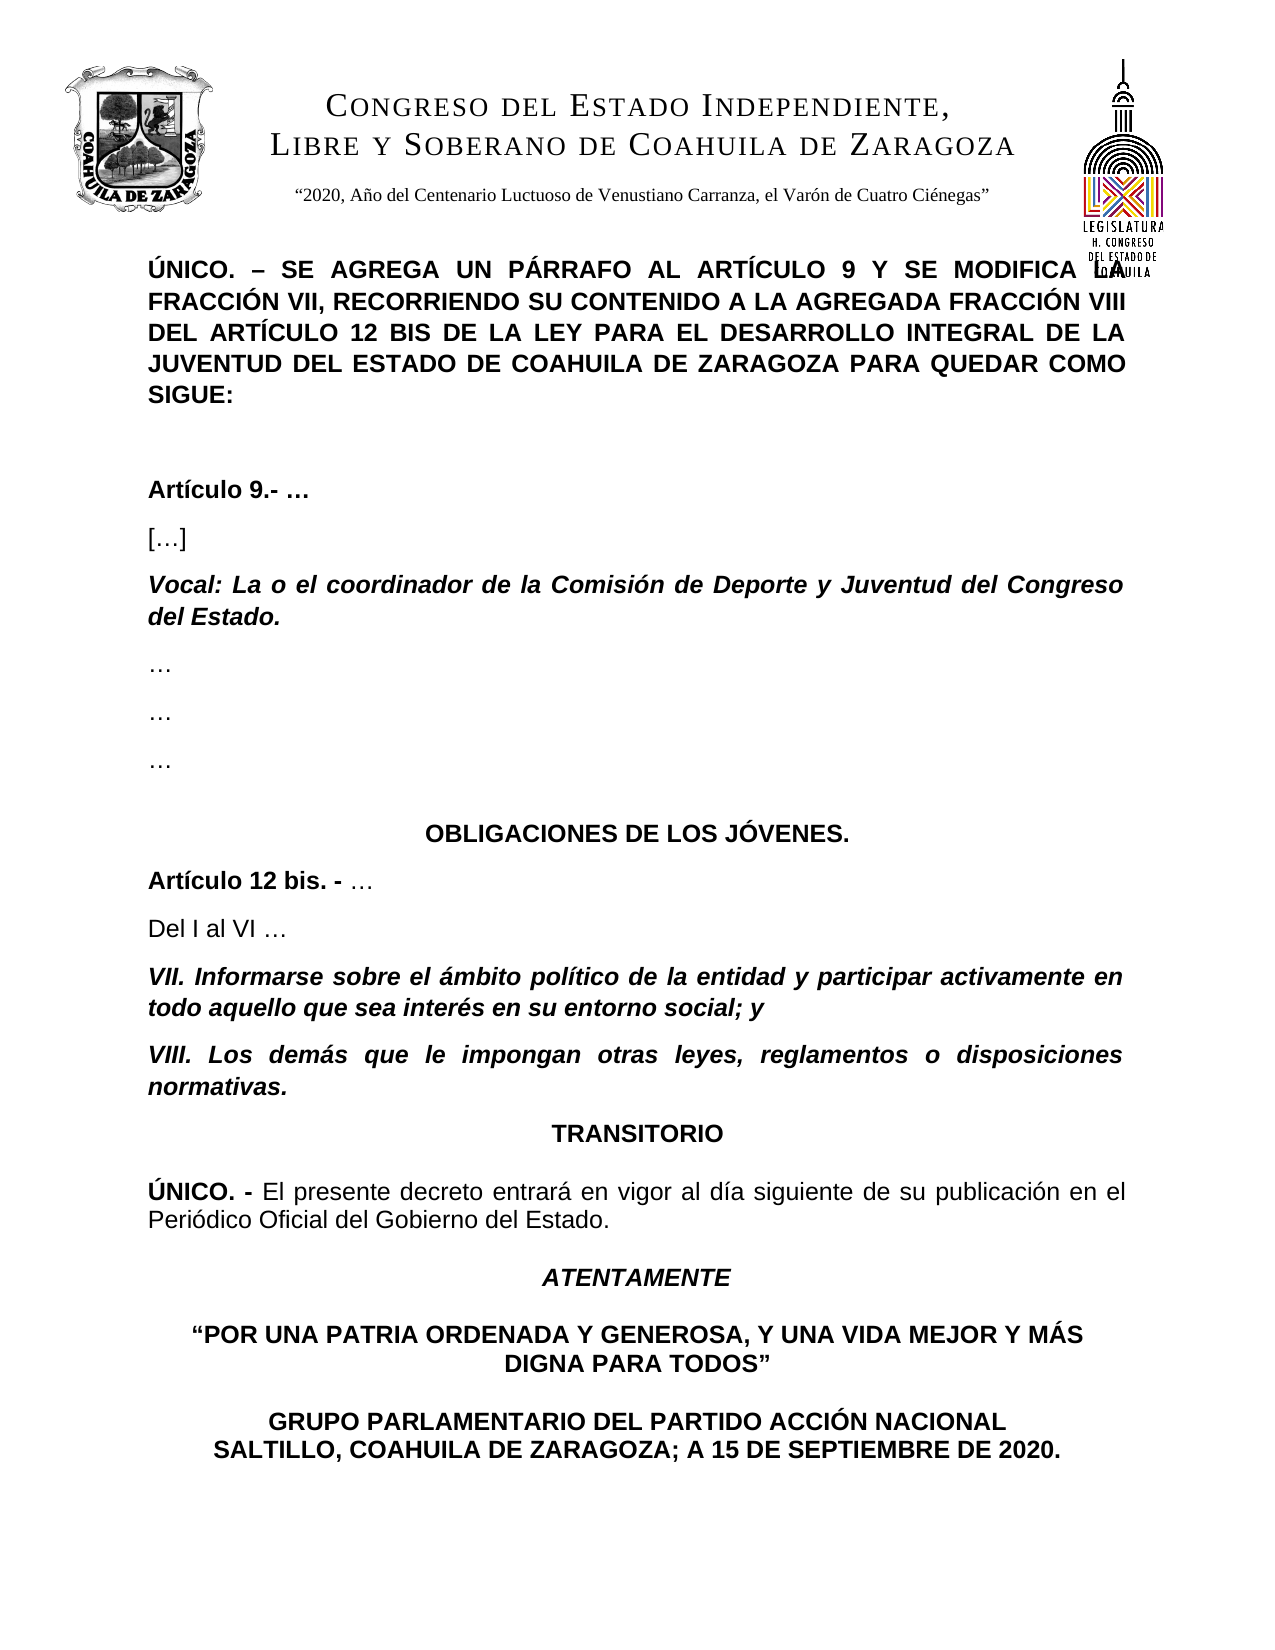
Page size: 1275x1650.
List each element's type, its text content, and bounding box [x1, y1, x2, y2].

text GRUPO PARLAMENTARIO DEL PARTIDO ACCIÓN NACIONAL [148, 1407, 1127, 1436]
text ÚNICO. - El presente decreto entrará en vigor al día siguiente de su publicación en el Periódico Oficial del Gobierno del Estado. [148, 1177, 1127, 1234]
text ATENTAMENTE [148, 1263, 1127, 1292]
text VIII. Los demás que le impongan otras leyes, reglamentos o disposiciones normativas. [148, 1041, 1127, 1100]
text Del I al VI … [148, 914, 1127, 943]
text … [148, 649, 1127, 678]
text OBLIGACIONES DE LOS JÓVENES. [148, 792, 1127, 847]
text Vocal: La o el coordinador de la Comisión de Deporte y Juventud del Congreso del Estado. [148, 571, 1127, 630]
text ÚNICO. – SE AGREGA UN PÁRRAFO AL ARTÍCULO 9 Y SE MODIFICA LA FRACCIÓN VII, RECORRIENDO SU CONTENIDO A LA AGREGADA FRACCIÓN VIII DEL ARTÍCULO 12 BIS DE LA LEY PARA EL DESARROLLO INTEGRAL DE LA JUVENTUD DEL ESTADO DE COAHUILA DE ZARAGOZA PARA QUEDAR COMO SIGUE: [148, 256, 1127, 408]
picture [1083, 59, 1164, 277]
picture [64, 66, 213, 212]
text […] [148, 523, 1127, 552]
text VII. Informarse sobre el ámbito político de la entidad y participar activamente en todo aquello que sea interés en su entorno social; y [148, 962, 1127, 1022]
text SALTILLO, COAHUILA DE ZARAGOZA; A 15 DE SEPTIEMBRE DE 2020. [148, 1436, 1127, 1464]
text … [148, 697, 1127, 726]
text Artículo 12 bis. - … [148, 866, 1127, 895]
text “POR UNA PATRIA ORDENADA Y GENEROSA, Y UNA VIDA MEJOR Y MÁS DIGNA PARA TODOS” [148, 1321, 1127, 1378]
text … [148, 745, 1127, 773]
text Artículo 9.- … [148, 475, 1127, 504]
text TRANSITORIO [148, 1119, 1127, 1148]
